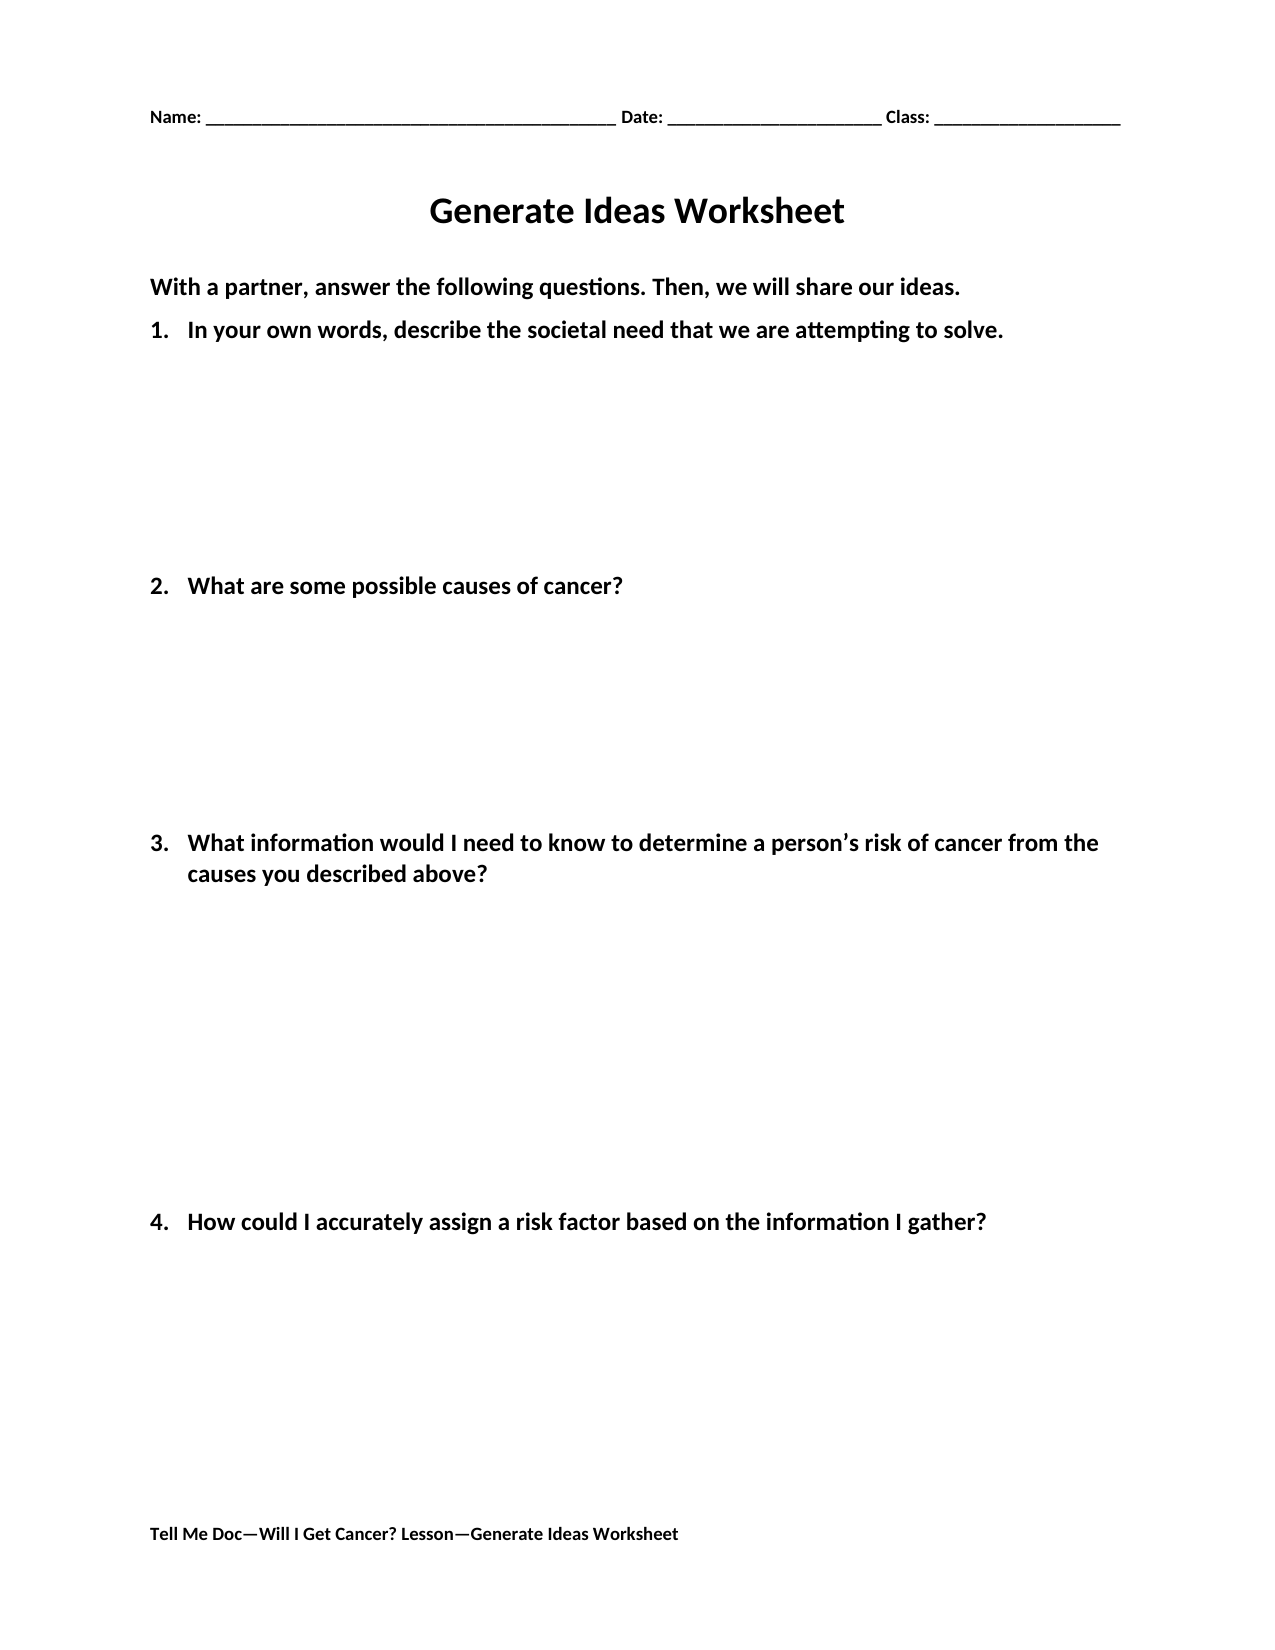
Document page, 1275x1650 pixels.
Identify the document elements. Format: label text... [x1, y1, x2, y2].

list What are some possible causes of cancer? [150, 571, 1125, 601]
text Generate Ideas Worksheet [150, 187, 1125, 233]
list In your own words, describe the societal need that we are attempting to solve. [150, 314, 1125, 344]
text With a partner, answer the following questions. Then, we will share our ideas. [150, 271, 1125, 301]
list How could I accurately assign a risk factor based on the information I gather? [150, 1206, 1125, 1236]
list What information would I need to know to determine a person’s risk of cancer from the causes you described above? [150, 827, 1125, 888]
